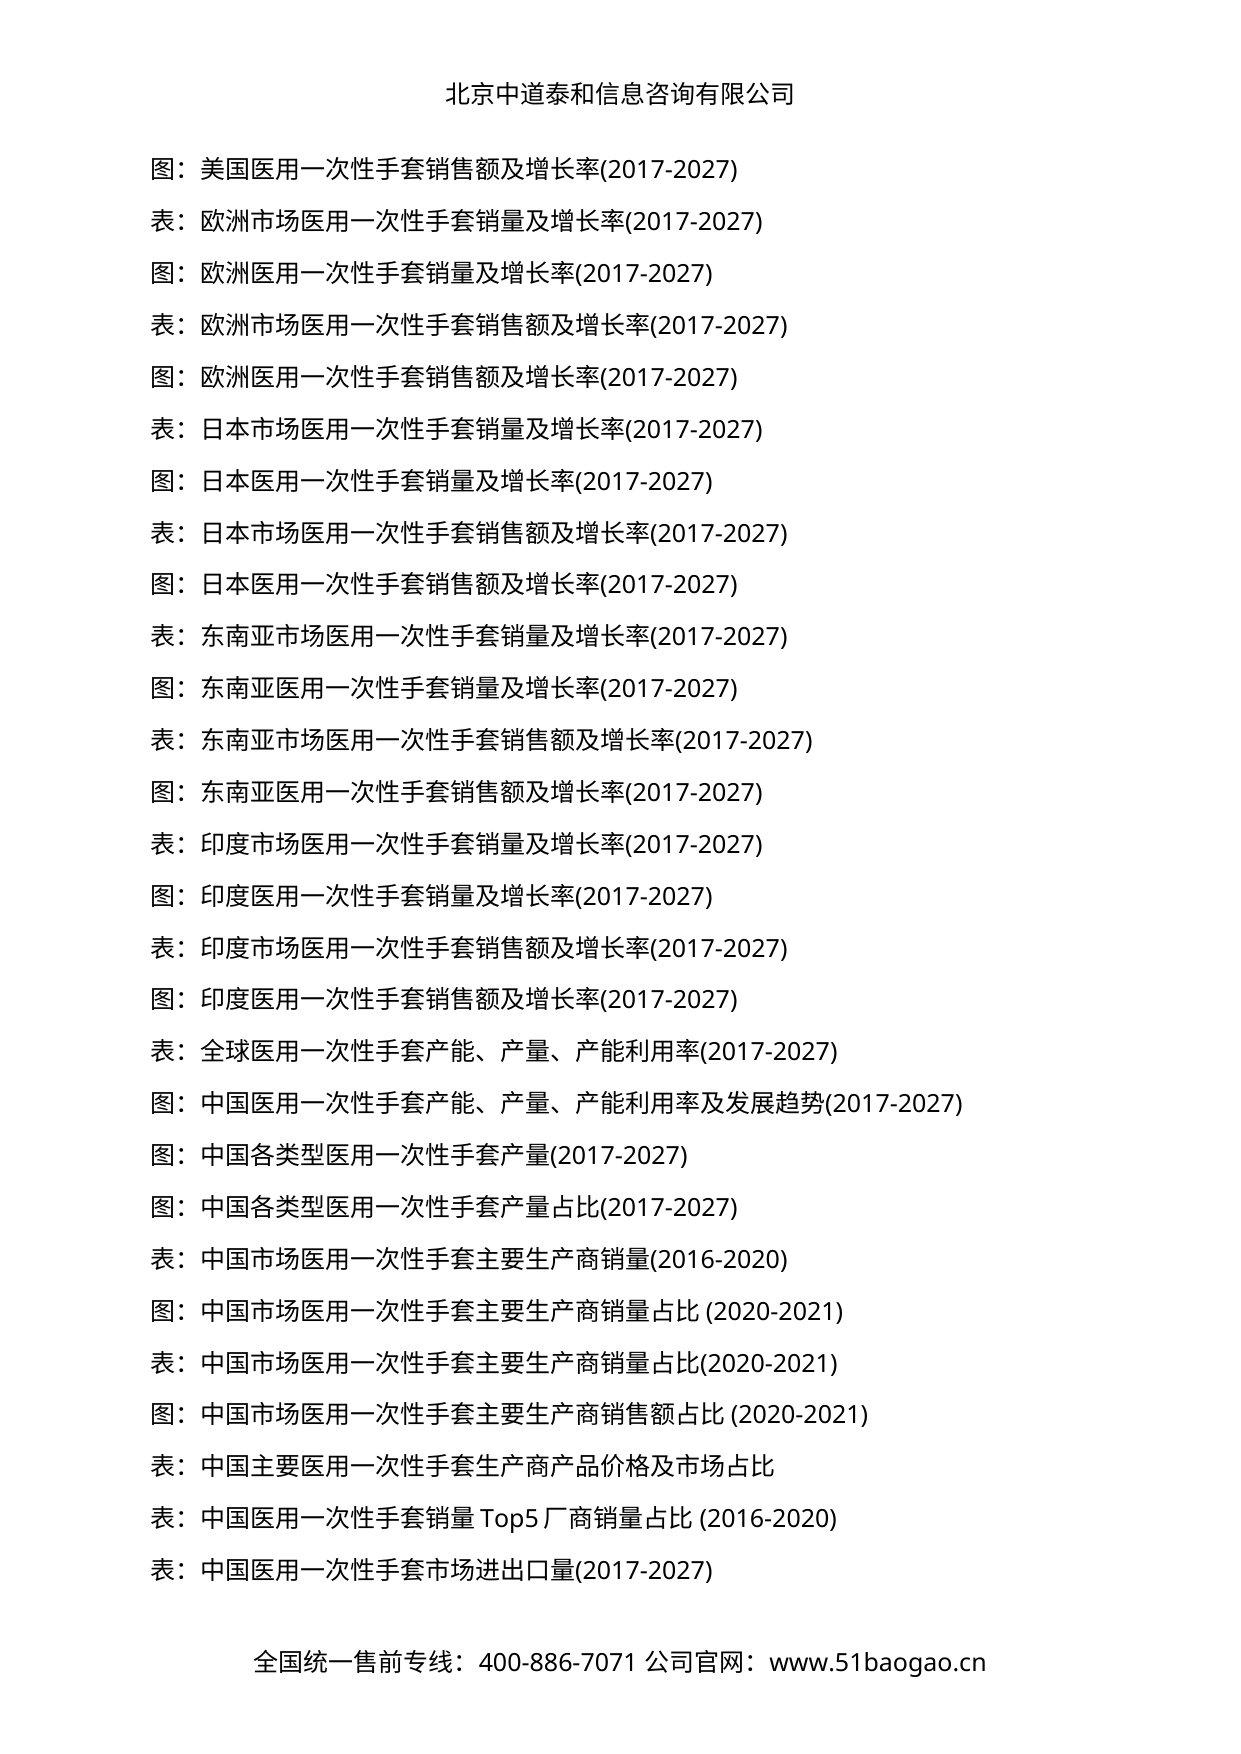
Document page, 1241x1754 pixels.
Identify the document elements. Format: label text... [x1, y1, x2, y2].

text 表：中国市场医用一次性手套主要生产商销量占比(2020-2021) [150, 1343, 1090, 1379]
text 图：日本医用一次性手套销售额及增长率(2017-2027) [150, 565, 1090, 601]
text 图：欧洲医用一次性手套销量及增长率(2017-2027) [150, 254, 1090, 290]
text 表：中国市场医用一次性手套主要生产商销量(2016-2020) [150, 1239, 1090, 1276]
text 表：东南亚市场医用一次性手套销售额及增长率(2017-2027) [150, 721, 1090, 757]
text 图：印度医用一次性手套销售额及增长率(2017-2027) [150, 980, 1090, 1016]
text 图：中国市场医用一次性手套主要生产商销量占比 (2020-2021) [150, 1291, 1090, 1327]
text 表：中国主要医用一次性手套生产商产品价格及市场占比 [150, 1447, 1090, 1483]
text 表：中国医用一次性手套市场进出口量(2017-2027) [150, 1551, 1090, 1587]
text 图：欧洲医用一次性手套销售额及增长率(2017-2027) [150, 357, 1090, 394]
text 图：东南亚医用一次性手套销售额及增长率(2017-2027) [150, 772, 1090, 809]
text 图：美国医用一次性手套销售额及增长率(2017-2027) [150, 150, 1090, 186]
text 表：全球医用一次性手套产能、产量、产能利用率(2017-2027) [150, 1032, 1090, 1068]
text 表：欧洲市场医用一次性手套销量及增长率(2017-2027) [150, 202, 1090, 238]
text 表：印度市场医用一次性手套销售额及增长率(2017-2027) [150, 928, 1090, 964]
text 表：日本市场医用一次性手套销售额及增长率(2017-2027) [150, 513, 1090, 549]
text 图：中国市场医用一次性手套主要生产商销售额占比 (2020-2021) [150, 1395, 1090, 1431]
text 表：中国医用一次性手套销量Top5厂商销量占比 (2016-2020) [150, 1499, 1090, 1535]
text 图：中国各类型医用一次性手套产量占比(2017-2027) [150, 1187, 1090, 1224]
text 图：东南亚医用一次性手套销量及增长率(2017-2027) [150, 669, 1090, 705]
text 图：印度医用一次性手套销量及增长率(2017-2027) [150, 876, 1090, 912]
text 表：欧洲市场医用一次性手套销售额及增长率(2017-2027) [150, 306, 1090, 342]
text 表：东南亚市场医用一次性手套销量及增长率(2017-2027) [150, 617, 1090, 653]
text 图：日本医用一次性手套销量及增长率(2017-2027) [150, 461, 1090, 497]
text 图：中国各类型医用一次性手套产量(2017-2027) [150, 1136, 1090, 1172]
text 表：日本市场医用一次性手套销量及增长率(2017-2027) [150, 409, 1090, 446]
text 图：中国医用一次性手套产能、产量、产能利用率及发展趋势(2017-2027) [150, 1084, 1090, 1120]
text 表：印度市场医用一次性手套销量及增长率(2017-2027) [150, 824, 1090, 861]
